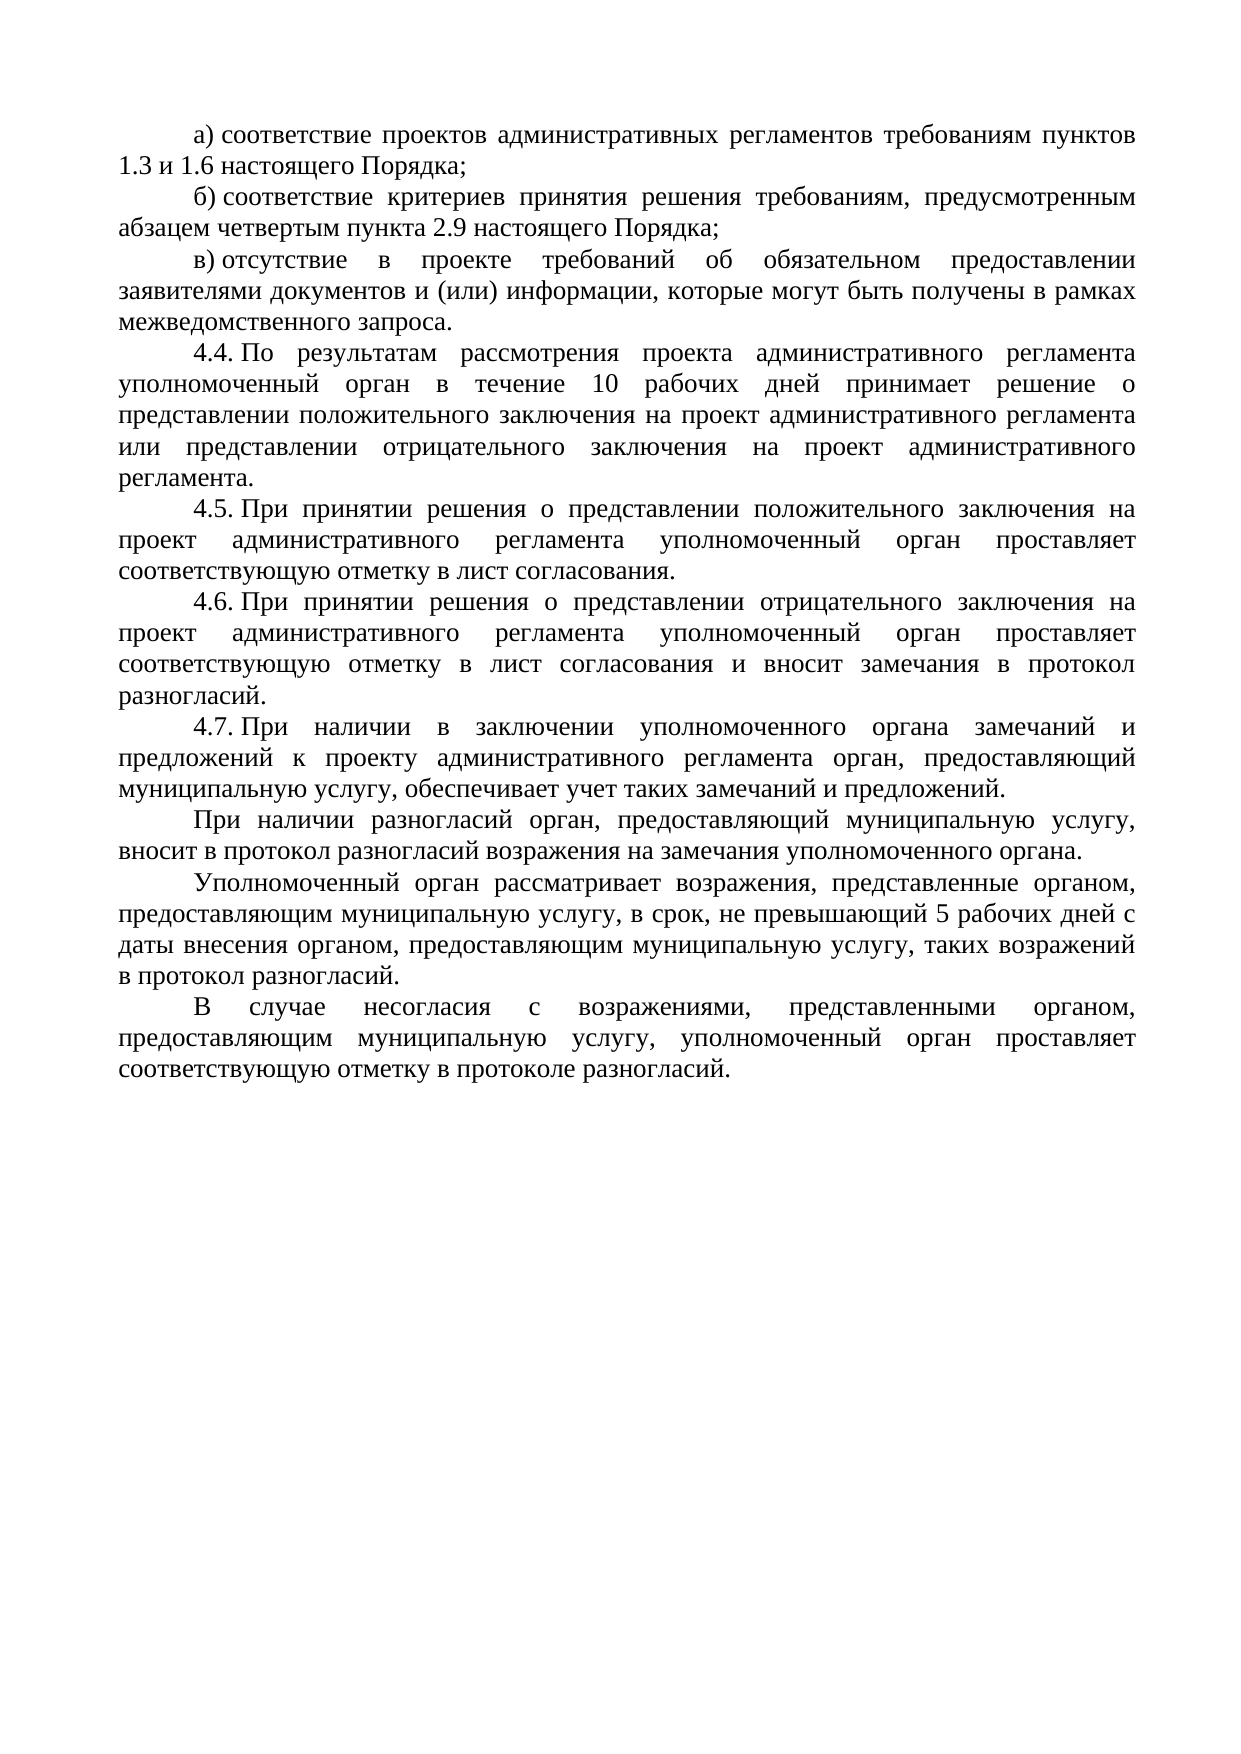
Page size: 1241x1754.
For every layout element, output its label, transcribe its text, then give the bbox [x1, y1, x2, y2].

text а) соответствие проектов административных регламентов требованиям пунктов 1.3 и 1.6 настоящего Порядка; [118, 118, 1137, 180]
text 4.7. При наличии в заключении уполномоченного органа замечаний и предложений к проекту административного регламента орган, предоставляющий муниципальную услугу, обеспечивает учет таких замечаний и предложений. [118, 710, 1137, 803]
text Уполномоченный орган рассматривает возражения, представленные органом, предоставляющим муниципальную услугу, в срок, не превышающий 5 рабочих дней с даты внесения органом, предоставляющим муниципальную услугу, таких возражений в протокол разногласий. [118, 866, 1137, 990]
text 4.6. При принятии решения о представлении отрицательного заключения на проект административного регламента уполномоченный орган проставляет соответствующую отметку в лист согласования и вносит замечания в протокол разногласий. [118, 585, 1137, 710]
text б) соответствие критериев принятия решения требованиям, предусмотренным абзацем четвертым пункта 2.9 настоящего Порядка; [118, 180, 1137, 243]
text При наличии разногласий орган, предоставляющий муниципальную услугу, вносит в протокол разногласий возражения на замечания уполномоченного органа. [118, 803, 1137, 866]
text В случае несогласия с возражениями, представленными органом, предоставляющим муниципальную услугу, уполномоченный орган проставляет соответствующую отметку в протоколе разногласий. [118, 990, 1137, 1084]
text 4.5. При принятии решения о представлении положительного заключения на проект административного регламента уполномоченный орган проставляет соответствующую отметку в лист согласования. [118, 492, 1137, 585]
text в) отсутствие в проекте требований об обязательном предоставлении заявителями документов и (или) информации, которые могут быть получены в рамках межведомственного запроса. [118, 243, 1137, 336]
text 4.4. По результатам рассмотрения проекта административного регламента уполномоченный орган в течение 10 рабочих дней принимает решение о представлении положительного заключения на проект административного регламента или представлении отрицательного заключения на проект административного регламента. [118, 336, 1137, 492]
